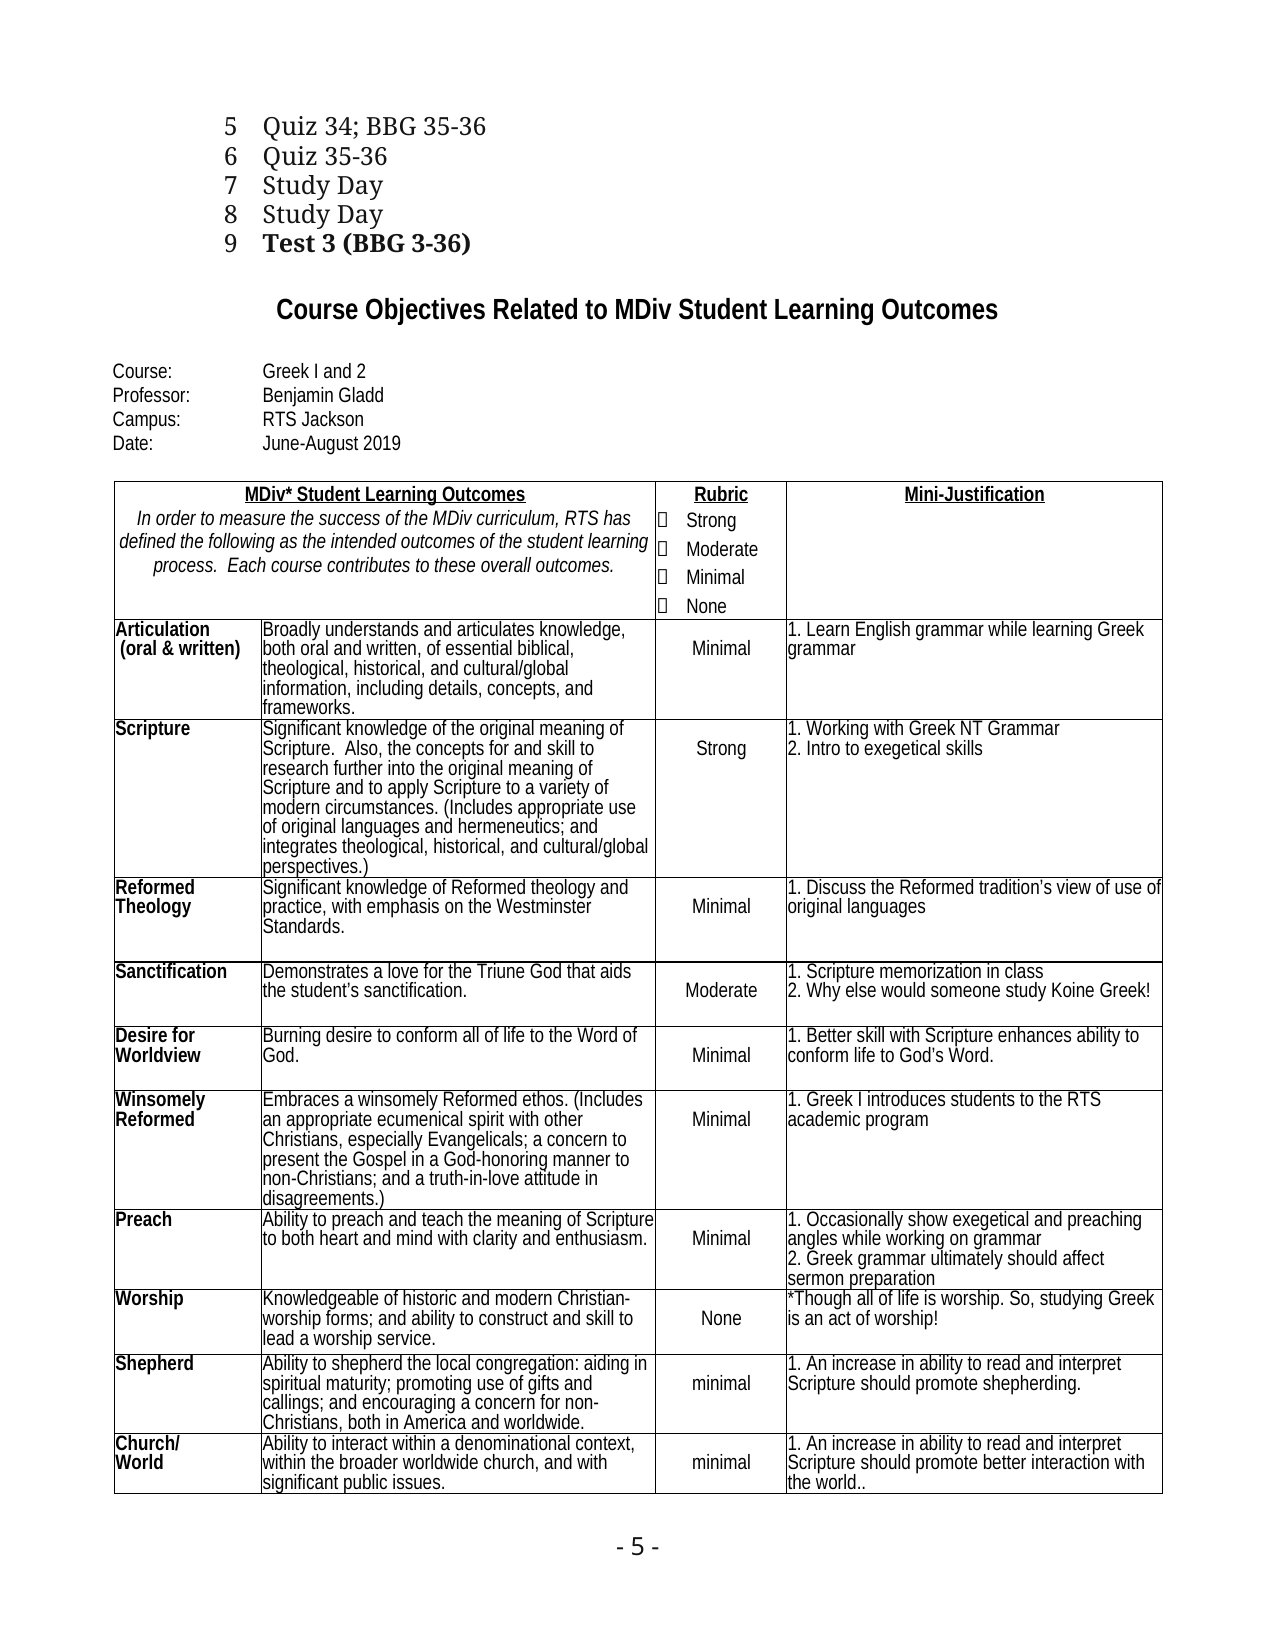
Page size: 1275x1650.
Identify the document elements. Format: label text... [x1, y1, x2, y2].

table_cell *Though all of life is worship. So, studying Greek is an act of worship! [787, 1290, 1162, 1353]
table_cell Ability to preach and teach the meaning of Scripture to both heart and mind with clarity and enthusiasm. [262, 1210, 655, 1289]
table_cell Reformed Theology [115, 878, 261, 961]
table_cell Broadly understands and articulates knowledge, both oral and written, of essential biblical, theological, historical, and cultural/global information, including details, concepts, and frameworks. [262, 620, 655, 719]
table_cell Worship [115, 1290, 261, 1353]
table_cell 1. Better skill with Scripture enhances ability to conform life to God’s Word. [787, 1027, 1162, 1090]
table_cell Demonstrates a love for the Triune God that aids the student’s sanctification. [262, 963, 655, 1026]
table_cell Ability to shepherd the local congregation: aiding in spiritual maturity; promoting use of gifts and callings; and encouraging a concern for non-Christians, both in America and worldwide. [262, 1355, 655, 1433]
table_cell Desire for Worldview [115, 1027, 261, 1090]
table_header Mini-Justification [787, 482, 1162, 619]
text Date: June-August 2019 [112, 431, 1162, 456]
table_cell Moderate [656, 963, 786, 1026]
table_cell Shepherd [115, 1355, 261, 1433]
table_cell Church/ World [115, 1434, 261, 1493]
table_cell Winsomely Reformed [115, 1091, 261, 1209]
table_cell minimal [656, 1355, 786, 1433]
text Course: Greek I and 2 [112, 359, 1162, 383]
table_cell 1. Scripture memorization in class 2. Why else would someone study Koine Greek! [787, 963, 1162, 1026]
text Campus: RTS Jackson [112, 407, 1162, 431]
text Course Objectives Related to MDiv Student Learning Outcomes [112, 292, 1162, 325]
table_cell 1. Occasionally show exegetical and preaching angles while working on grammar 2. Greek grammar ultimately should affect sermon preparation [787, 1210, 1162, 1289]
table_cell Scripture [115, 720, 261, 877]
table_cell Strong [656, 720, 786, 877]
table_cell 1. Working with Greek NT Grammar 2. Intro to exegetical skills [787, 720, 1162, 877]
text 9 Test 3 (BBG 3-36) [112, 229, 1162, 258]
table_cell None [656, 1290, 786, 1353]
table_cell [787, 1434, 1162, 1493]
table_cell Minimal [656, 1091, 786, 1209]
table_cell 1. Learn English grammar while learning Greek grammar [787, 620, 1162, 719]
table_cell Articulation (oral & written) [115, 620, 261, 719]
text Professor: Benjamin Gladd [112, 383, 1162, 407]
table_cell Burning desire to conform all of life to the Word of God. [262, 1027, 655, 1090]
table_cell Embraces a winsomely Reformed ethos. (Includes an appropriate ecumenical spirit with other Christians, especially Evangelicals; a concern to present the Gospel in a God-honoring manner to non-Christians; and a truth-in-love attitude in disagreements.) [262, 1091, 655, 1209]
table_cell Knowledgeable of historic and modern Christian-worship forms; and ability to construct and skill to lead a worship service. [262, 1290, 655, 1353]
text 6 Quiz 35-36 [112, 142, 1162, 171]
table_cell Significant knowledge of Reformed theology and practice, with emphasis on the Westminster Standards. [262, 878, 655, 961]
table_cell Minimal [656, 878, 786, 961]
table_cell 1. An increase in ability to read and interpret Scripture should promote shepherding. [787, 1355, 1162, 1433]
table_cell Minimal [656, 1027, 786, 1090]
text 8 Study Day [112, 200, 1162, 229]
table_header MDiv* Student Learning Outcomes In order to measure the success of the MDiv curriculum, RTS has defined the following as the intended outcomes of the student learning process. Each course contributes to these overall outcomes. [115, 482, 655, 619]
table_header Rubric  Strong  Moderate  Minimal  None [656, 482, 786, 619]
table_cell Minimal [656, 1210, 786, 1289]
table_cell Preach [115, 1210, 261, 1289]
text 5 Quiz 34; BBG 35-36 [112, 112, 1162, 142]
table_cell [262, 1434, 655, 1493]
table_cell Sanctification [115, 963, 261, 1026]
table_cell 1. Greek I introduces students to the RTS academic program [787, 1091, 1162, 1209]
text 7 Study Day [112, 171, 1162, 200]
table_cell Significant knowledge of the original meaning of Scripture. Also, the concepts for and skill to research further into the original meaning of Scripture and to apply Scripture to a variety of modern circumstances. (Includes appropriate use of original languages and hermeneutics; and integrates theological, historical, and cultural/global perspectives.) [262, 720, 655, 877]
table_cell Minimal [656, 620, 786, 719]
table_cell 1. Discuss the Reformed tradition’s view of use of original languages [787, 878, 1162, 961]
table_cell minimal [656, 1434, 786, 1493]
